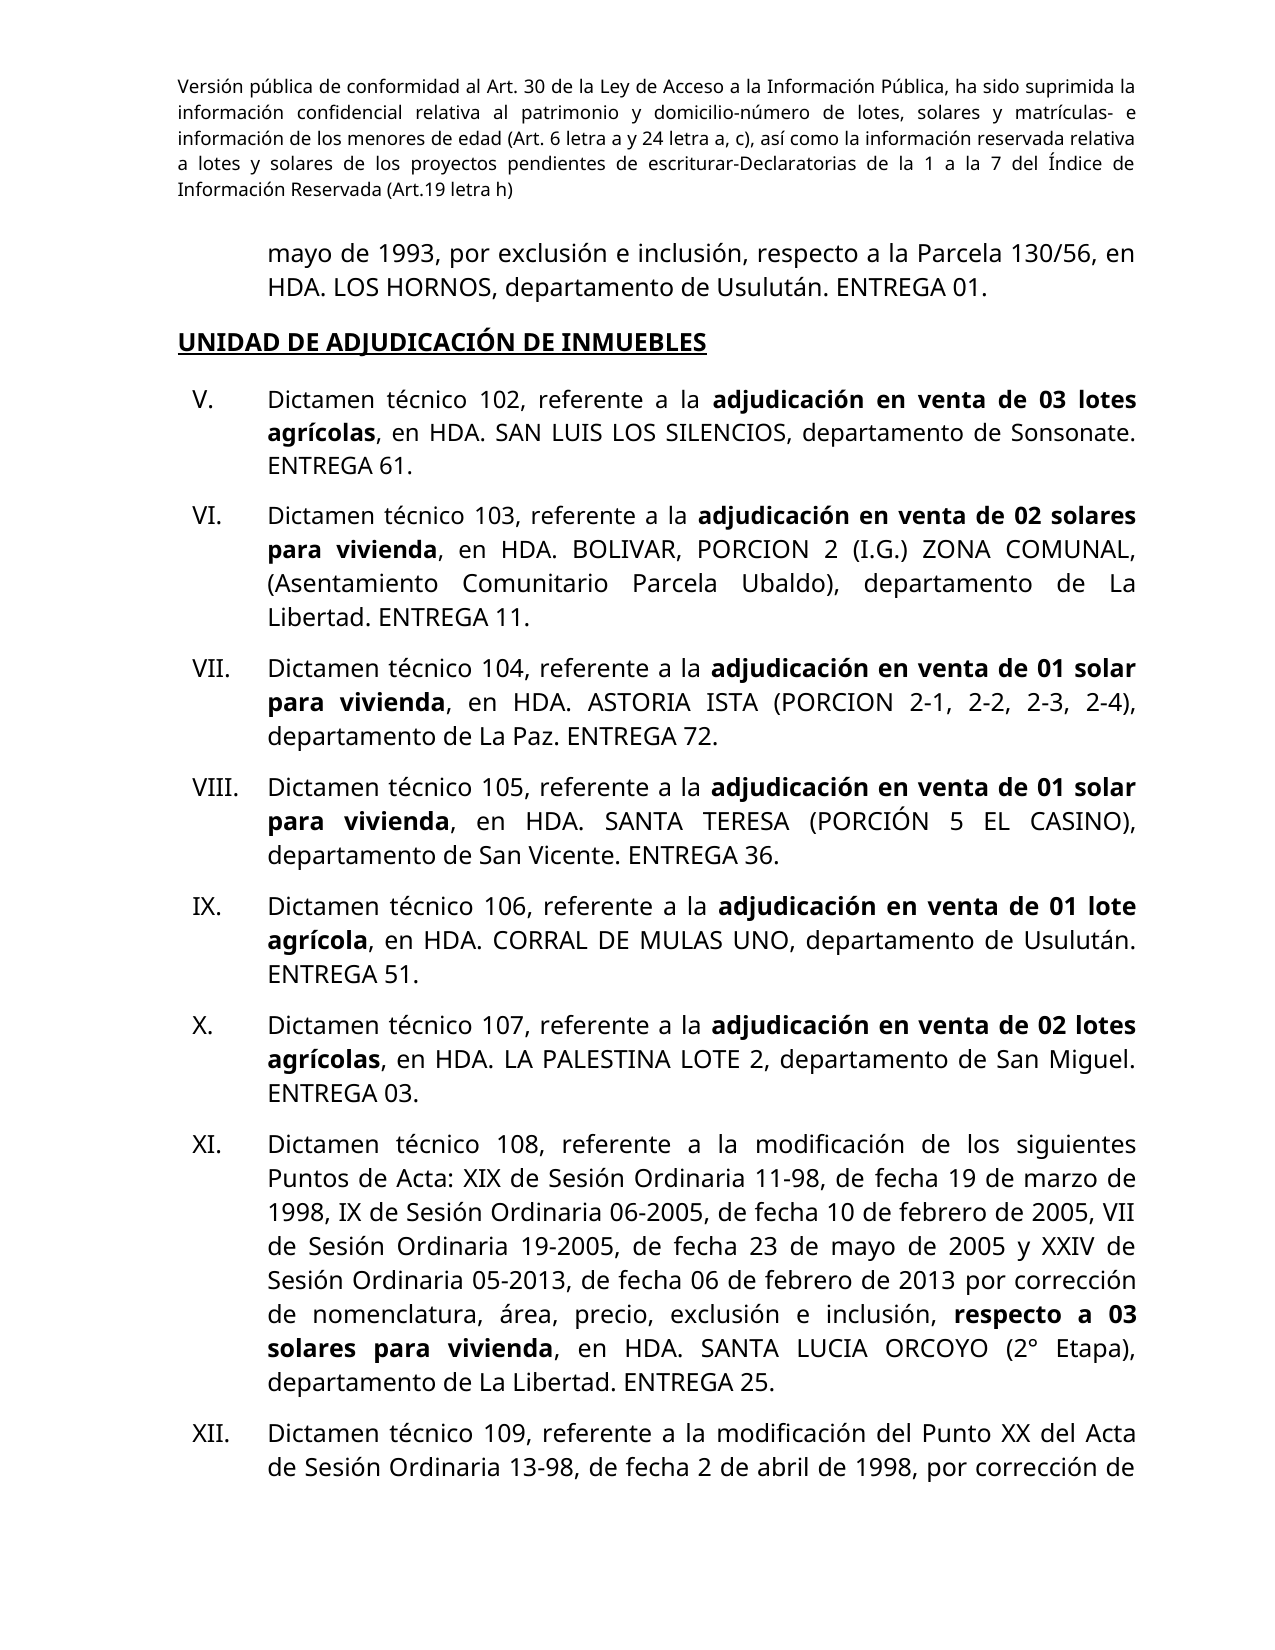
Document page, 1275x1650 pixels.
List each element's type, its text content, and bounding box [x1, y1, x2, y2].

list Dictamen técnico 106, referente a la adjudicación en venta de 01 lote agrícola, en HDA. CORRAL DE MULAS UNO, departamento de Usulután. ENTREGA 51. [192, 888, 1137, 991]
text UNIDAD DE ADJUDICACIÓN DE INMUEBLES [177, 324, 1137, 358]
list Dictamen técnico 107, referente a la adjudicación en venta de 02 lotes agrícolas, en HDA. LA PALESTINA LOTE 2, departamento de San Miguel. ENTREGA 03. [192, 1007, 1137, 1109]
list Dictamen técnico 102, referente a la adjudicación en venta de 03 lotes agrícolas, en HDA. SAN LUIS LOS SILENCIOS, departamento de Sonsonate. ENTREGA 61. [192, 382, 1137, 481]
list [192, 235, 1137, 303]
list Dictamen técnico 104, referente a la adjudicación en venta de 01 solar para vivienda, en HDA. ASTORIA ISTA (PORCION 2-1, 2-2, 2-3, 2-4), departamento de La Paz. ENTREGA 72. [192, 651, 1137, 753]
list Dictamen técnico 108, referente a la modificación de los siguientes Puntos de Acta: XIX de Sesión Ordinaria 11-98, de fecha 19 de marzo de 1998, IX de Sesión Ordinaria 06-2005, de fecha 10 de febrero de 2005, VII de Sesión Ordinaria 19-2005, de fecha 23 de mayo de 2005 y XXIV de Sesión Ordinaria 05-2013, de fecha 06 de febrero de 2013 por corrección de nomenclatura, área, precio, exclusión e inclusión, respecto a 03 solares para vivienda, en HDA. SANTA LUCIA ORCOYO (2° Etapa), departamento de La Libertad. ENTREGA 25. [192, 1126, 1137, 1399]
list Dictamen técnico 103, referente a la adjudicación en venta de 02 solares para vivienda, en HDA. BOLIVAR, PORCION 2 (I.G.) ZONA COMUNAL, (Asentamiento Comunitario Parcela Ubaldo), departamento de La Libertad. ENTREGA 11. [192, 498, 1137, 634]
list Dictamen técnico 105, referente a la adjudicación en venta de 01 solar para vivienda, en HDA. SANTA TERESA (PORCIÓN 5 EL CASINO), departamento de San Vicente. ENTREGA 36. [192, 770, 1137, 872]
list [192, 1415, 1137, 1483]
